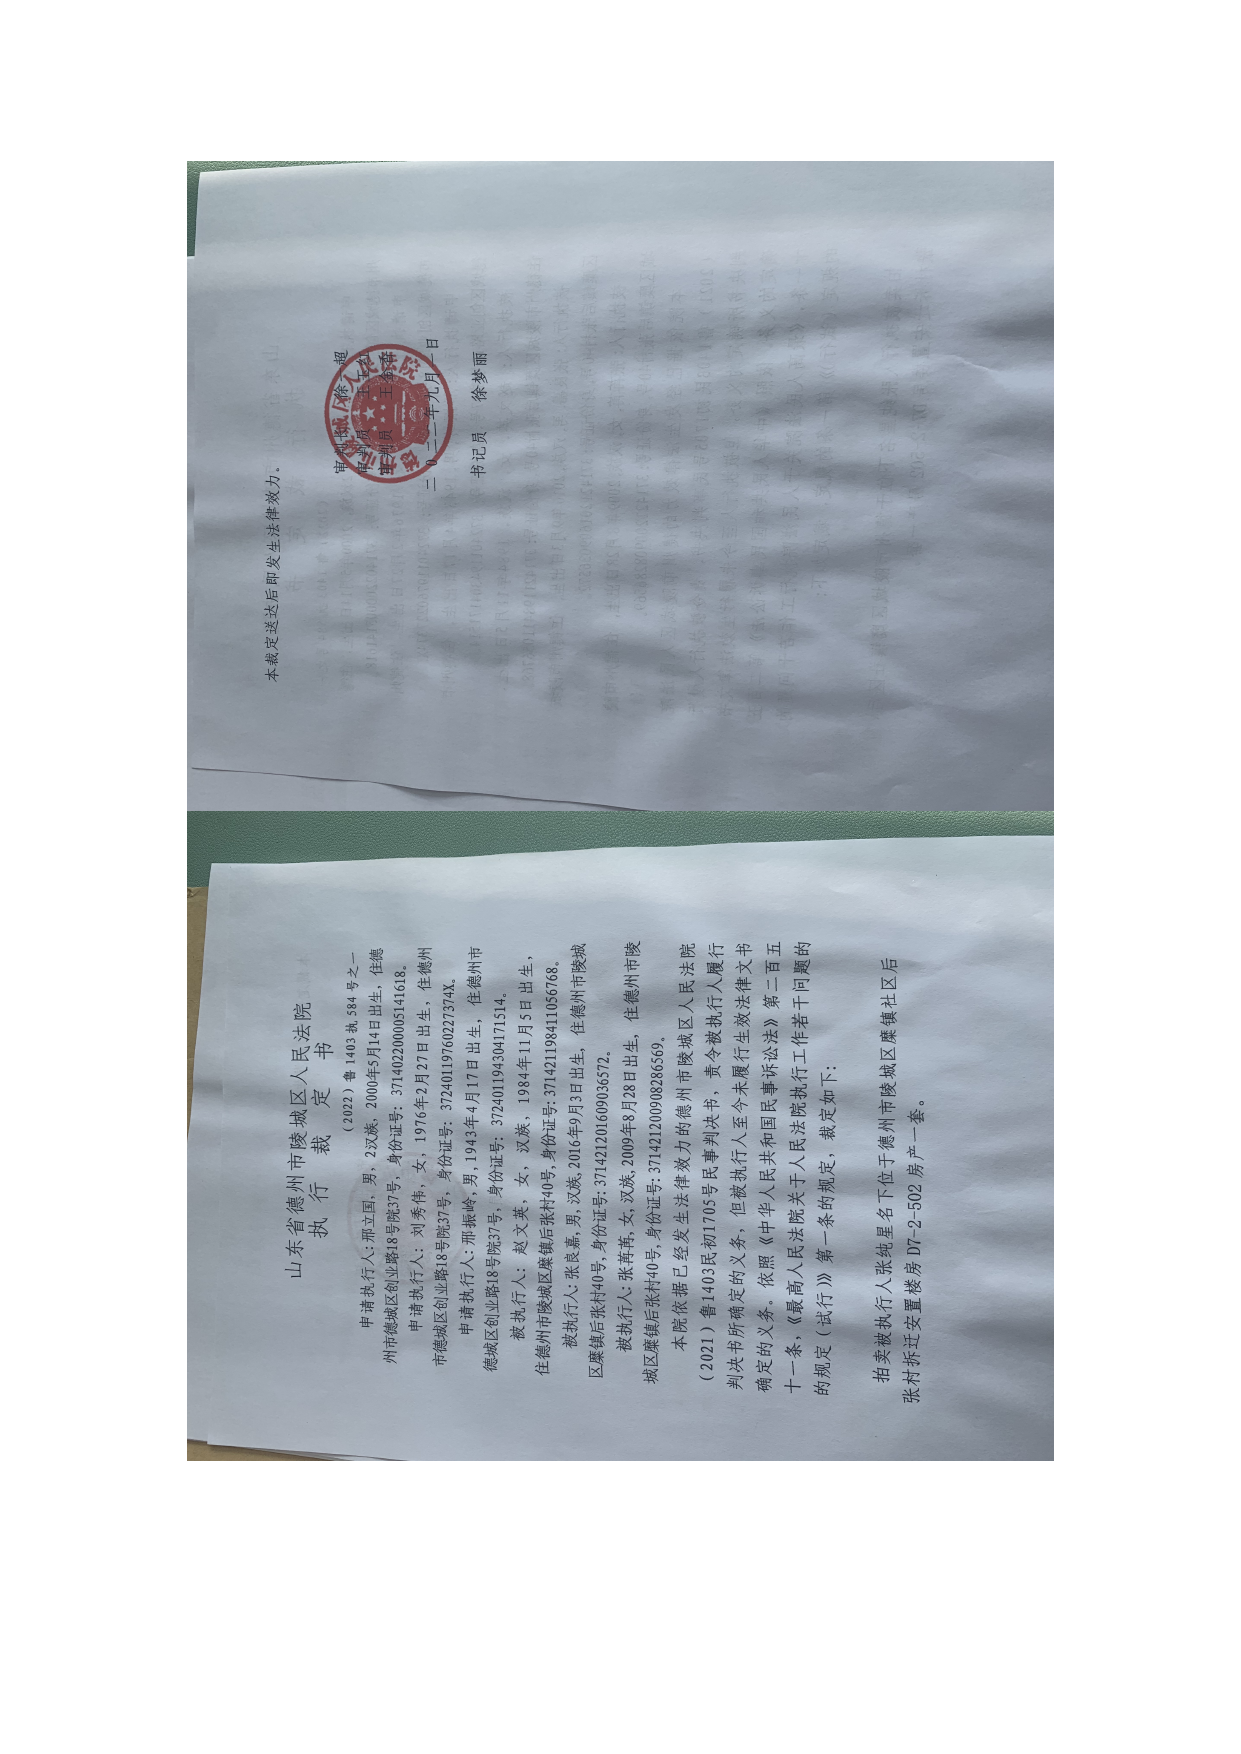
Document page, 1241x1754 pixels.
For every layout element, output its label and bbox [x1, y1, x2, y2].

picture [187, 161, 1054, 1461]
